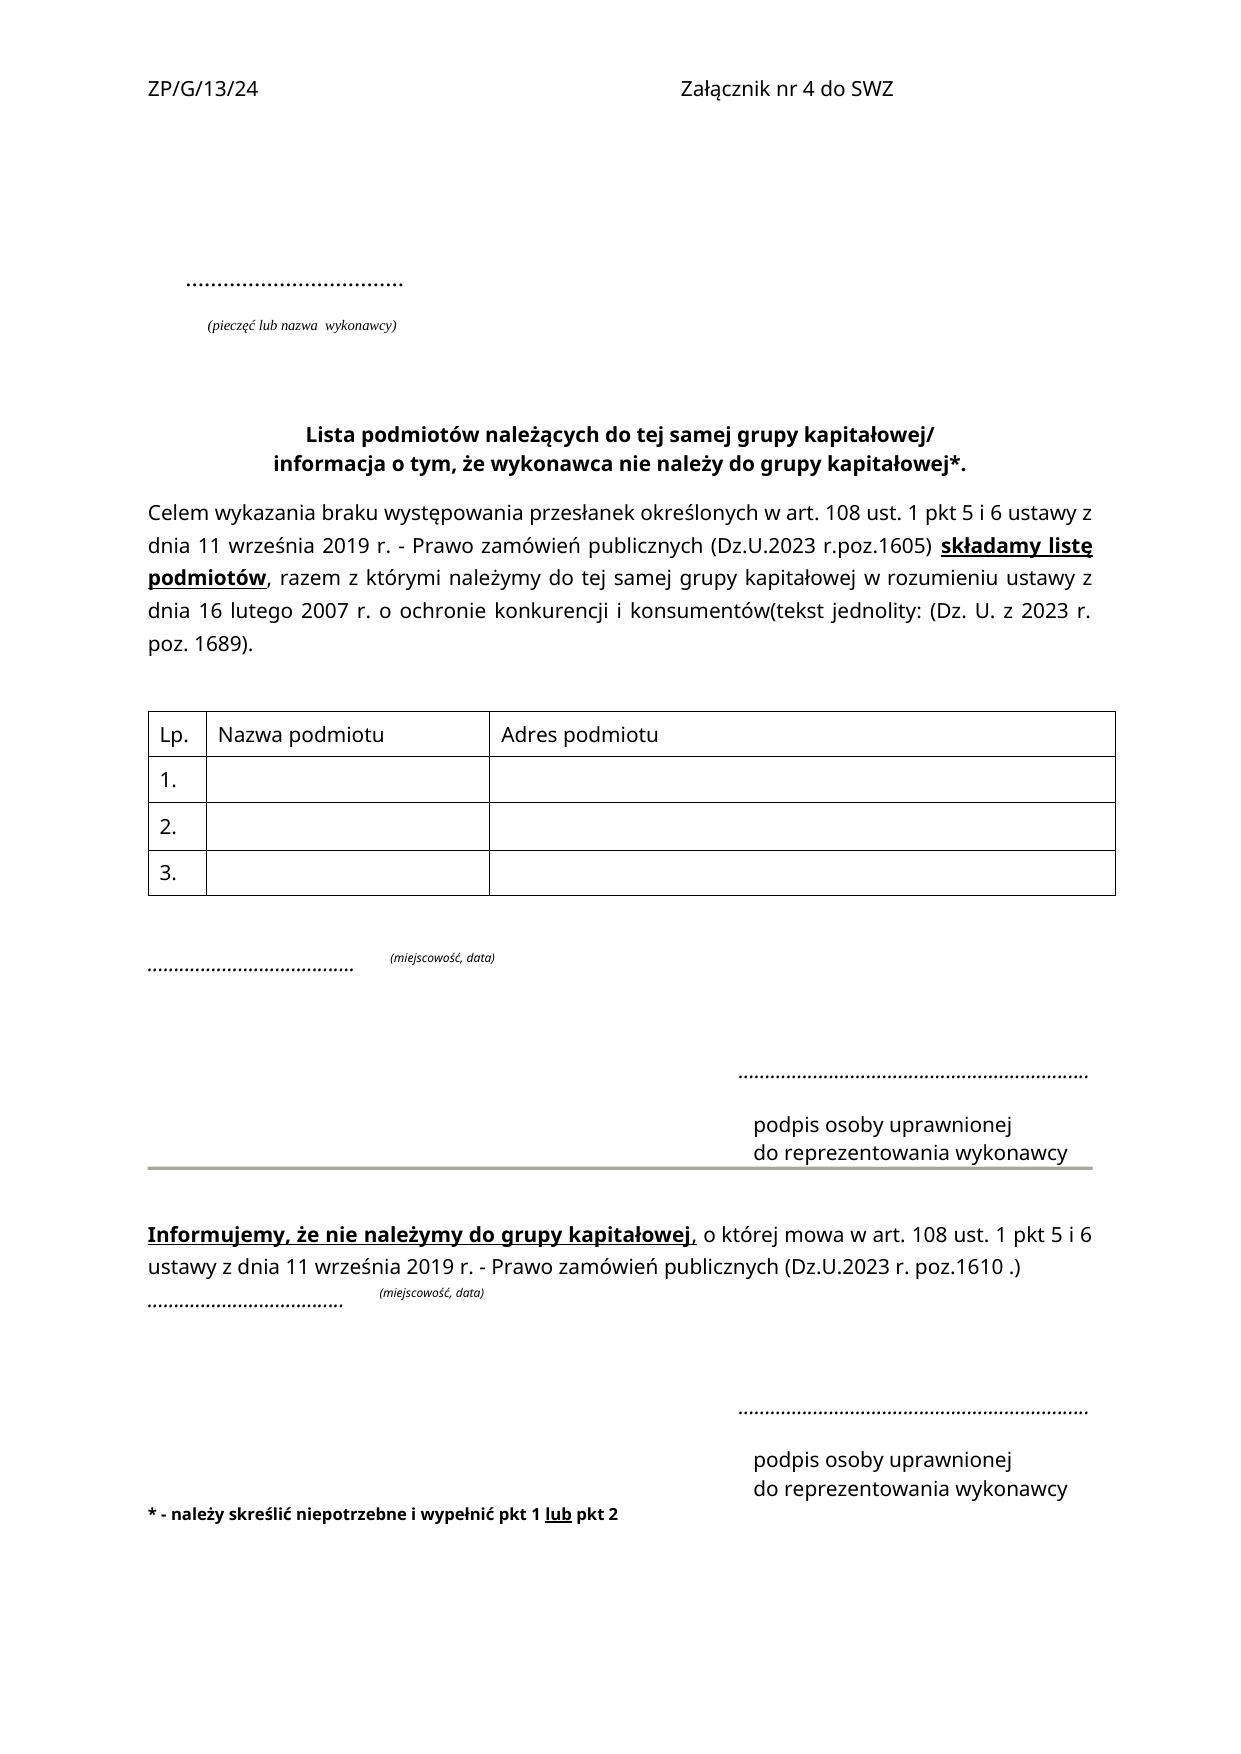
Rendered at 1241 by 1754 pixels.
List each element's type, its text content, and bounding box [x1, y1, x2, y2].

text Lista podmiotów należących do tej samej grupy kapitałowej/ informacja o tym, że wykonawca nie należy do grupy kapitałowej*. [148, 421, 1093, 477]
text podpis osoby uprawnionej [753, 1110, 1093, 1138]
text * - należy skreślić niepotrzebne i wypełnić pkt 1 lub pkt 2 [148, 1502, 1093, 1525]
table_cell 1. [149, 757, 206, 802]
table_header Adres podmiotu [490, 712, 1115, 756]
table_header Nazwa podmiotu [207, 712, 489, 756]
table_cell [490, 803, 1115, 849]
text do reprezentowania wykonawcy [753, 1138, 1093, 1166]
table_cell [207, 803, 489, 849]
table_cell 3. [149, 851, 206, 895]
table_cell [490, 851, 1115, 895]
text (pieczęć lub nazwa wykonawcy) [148, 317, 1093, 346]
table_cell [207, 851, 489, 895]
text .................................................................. [148, 1056, 1093, 1085]
text Informujemy, że nie należymy do grupy kapitałowej, o której mowa w art. 108 ust. 1 pkt 5 i 6 ustawy z dnia 11 września 2019 r. - Prawo zamówień publicznych (Dz.U.2023 r. poz.1610 .) [148, 1220, 1093, 1281]
text podpis osoby uprawnionej [753, 1445, 1093, 1474]
text .................................................................. [148, 1392, 1093, 1420]
text ....................................... (miejscowość, data) [148, 949, 1093, 978]
text ................................... [148, 263, 1093, 292]
table_cell [207, 757, 489, 802]
text ..................................... (miejscowość, data) [148, 1285, 1093, 1313]
table_cell [490, 757, 1115, 802]
text Celem wykazania braku występowania przesłanek określonych w art. 108 ust. 1 pkt 5 i 6 ustawy z dnia 11 września 2019 r. - Prawo zamówień publicznych (Dz.U.2023 r.poz.1605) składamy listę podmiotów, razem z którymi należymy do tej samej grupy kapitałowej w rozumieniu ustawy z dnia 16 lutego 2007 r. o ochronie konkurencji i konsumentów(tekst jednolity: (Dz. U. z 2023 r. poz. 1689). [148, 498, 1093, 657]
text do reprezentowania wykonawcy [753, 1474, 1093, 1502]
table_cell 2. [149, 803, 206, 849]
table_header Lp. [149, 712, 206, 756]
